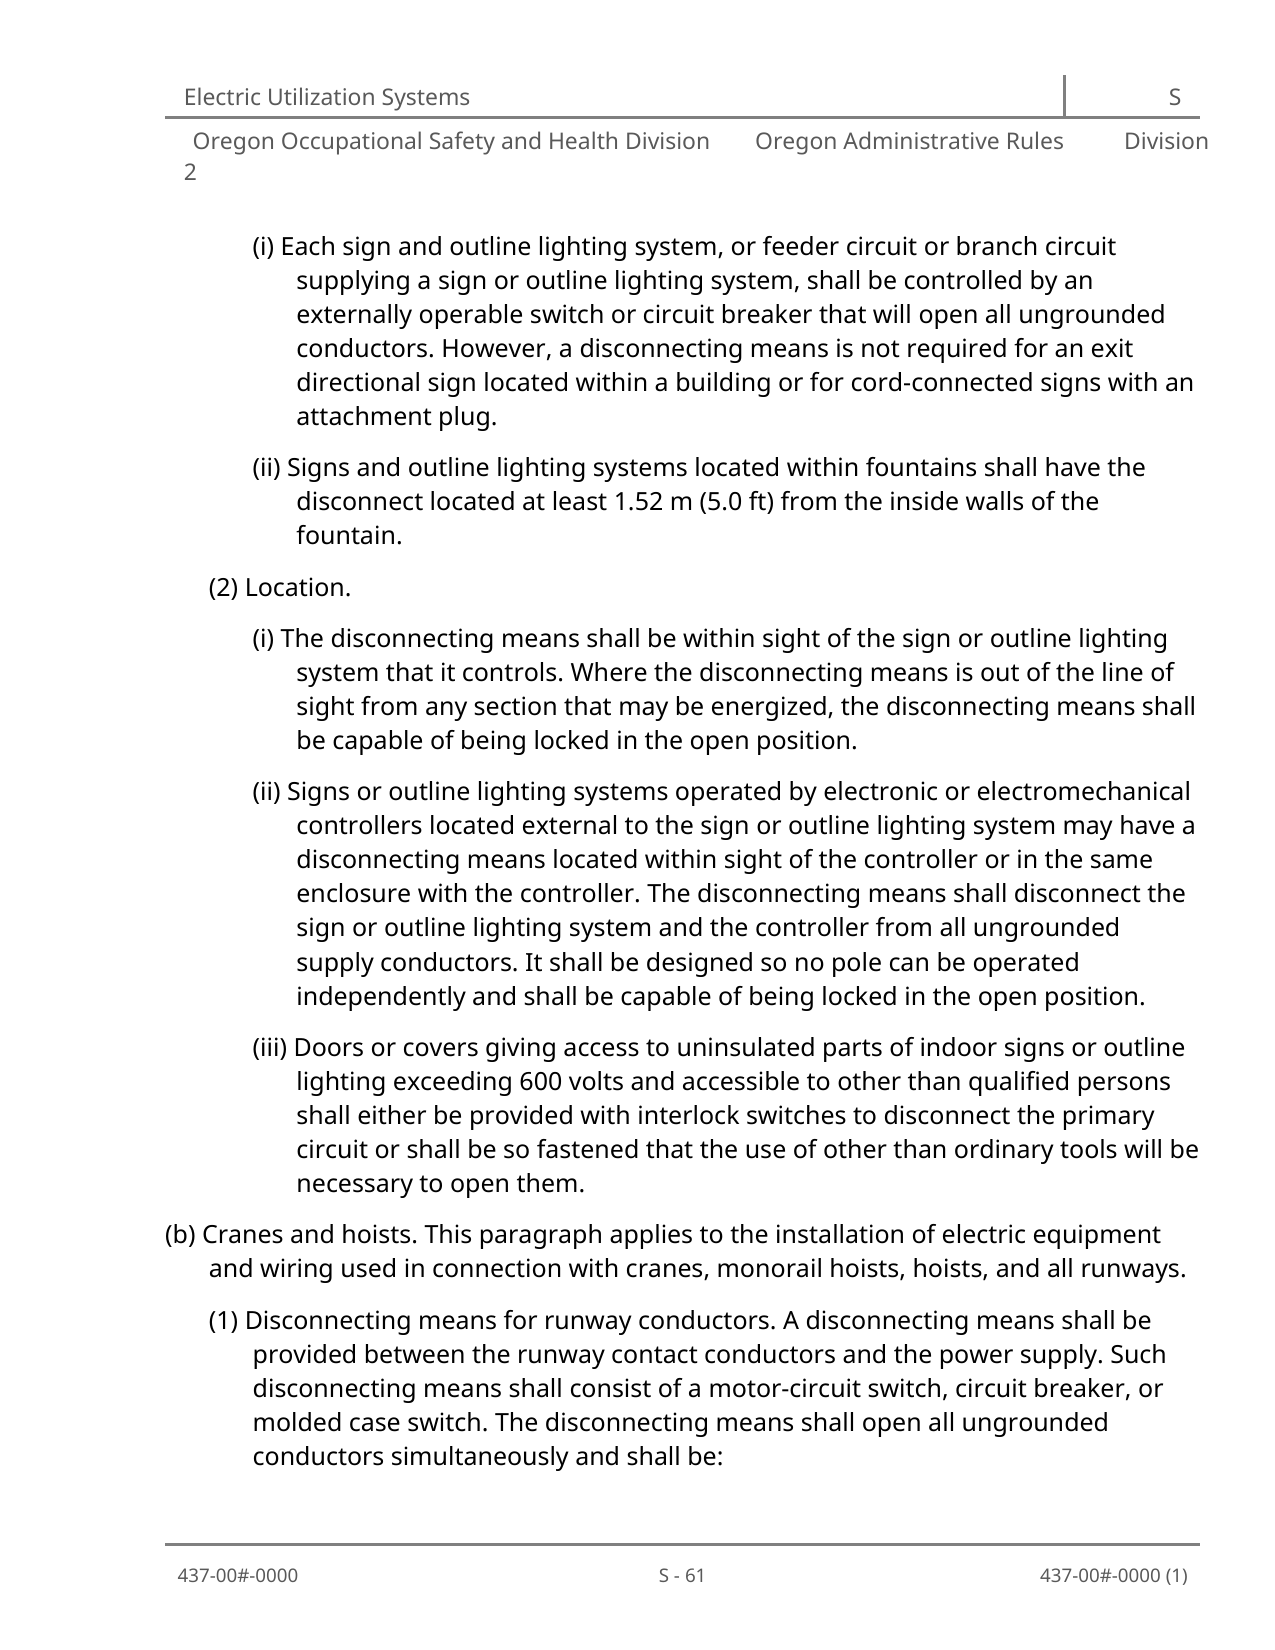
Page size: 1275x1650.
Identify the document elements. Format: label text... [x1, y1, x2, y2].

list (ii) Signs and outline lighting systems located within fountains shall have the disconnect located at least 1.52 m (5.0 ft) from the inside walls of the fountain. [252, 450, 1200, 552]
list (i) The disconnecting means shall be within sight of the sign or outline lighting system that it controls. Where the disconnecting means is out of the line of sight from any section that may be energized, the disconnecting means shall be capable of being locked in the open position. [252, 620, 1200, 757]
list (2) Location. [209, 569, 1200, 603]
list (ii) Signs or outline lighting systems operated by electronic or electromechanical controllers located external to the sign or outline lighting system may have a disconnecting means located within sight of the controller or in the same enclosure with the controller. The disconnecting means shall disconnect the sign or outline lighting system and the controller from all ungrounded supply conductors. It shall be designed so no pole can be operated independently and shall be capable of being locked in the open position. [252, 774, 1200, 1012]
list (iii) Doors or covers giving access to uninsulated parts of indoor signs or outline lighting exceeding 600 volts and accessible to other than qualified persons shall either be provided with interlock switches to disconnect the primary circuit or shall be so fastened that the use of other than ordinary tools will be necessary to open them. [252, 1029, 1200, 1200]
list (i) Each sign and outline lighting system, or feeder circuit or branch circuit supplying a sign or outline lighting system, shall be controlled by an externally operable switch or circuit breaker that will open all ungrounded conductors. However, a disconnecting means is not required for an exit directional sign located within a building or for cord-connected signs with an attachment plug. [252, 225, 1200, 433]
list (b) Cranes and hoists. This paragraph applies to the installation of electric equipment and wiring used in connection with cranes, monorail hoists, hoists, and all runways. [165, 1217, 1200, 1285]
list (1) Disconnecting means for runway conductors. A disconnecting means shall be provided between the runway contact conductors and the power supply. Such disconnecting means shall consist of a motor-circuit switch, circuit breaker, or molded case switch. The disconnecting means shall open all ungrounded conductors simultaneously and shall be: [209, 1302, 1200, 1473]
